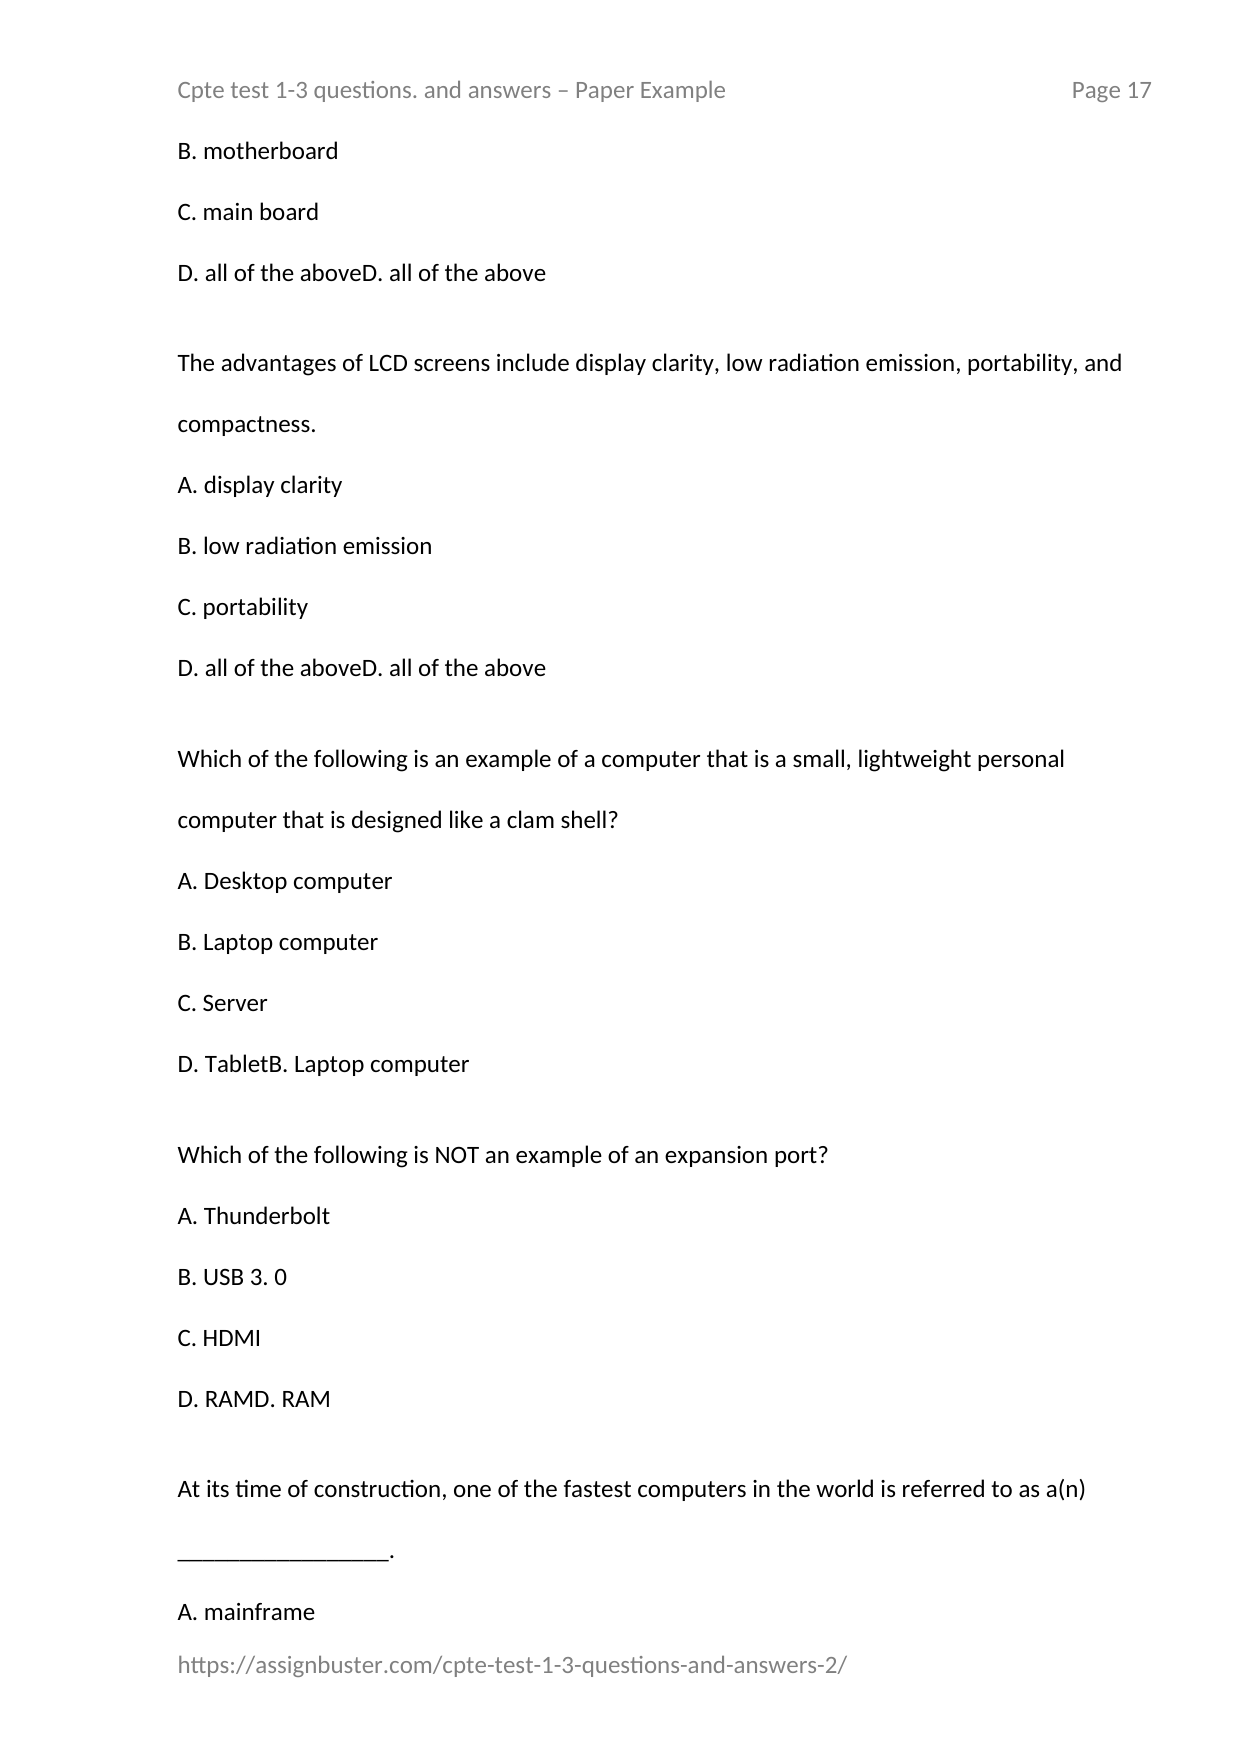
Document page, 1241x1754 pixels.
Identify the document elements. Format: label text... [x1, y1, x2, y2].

text Which of the following is NOT an example of an expansion port? A. Thunderbolt B. USB 3. 0 C. HDMI D. RAMD. RAM [177, 1139, 1152, 1413]
text Which of the following is an example of a computer that is a small, lightweight personal computer that is designed like a clam shell? A. Desktop computer B. Laptop computer C. Server D. TabletB. Laptop computer [177, 743, 1152, 1079]
text The advantages of LCD screens include display clarity, low radiation emission, portability, and compactness. A. display clarity B. low radiation emission C. portability D. all of the aboveD. all of the above [177, 347, 1152, 683]
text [177, 135, 1152, 287]
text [177, 1473, 1152, 1626]
